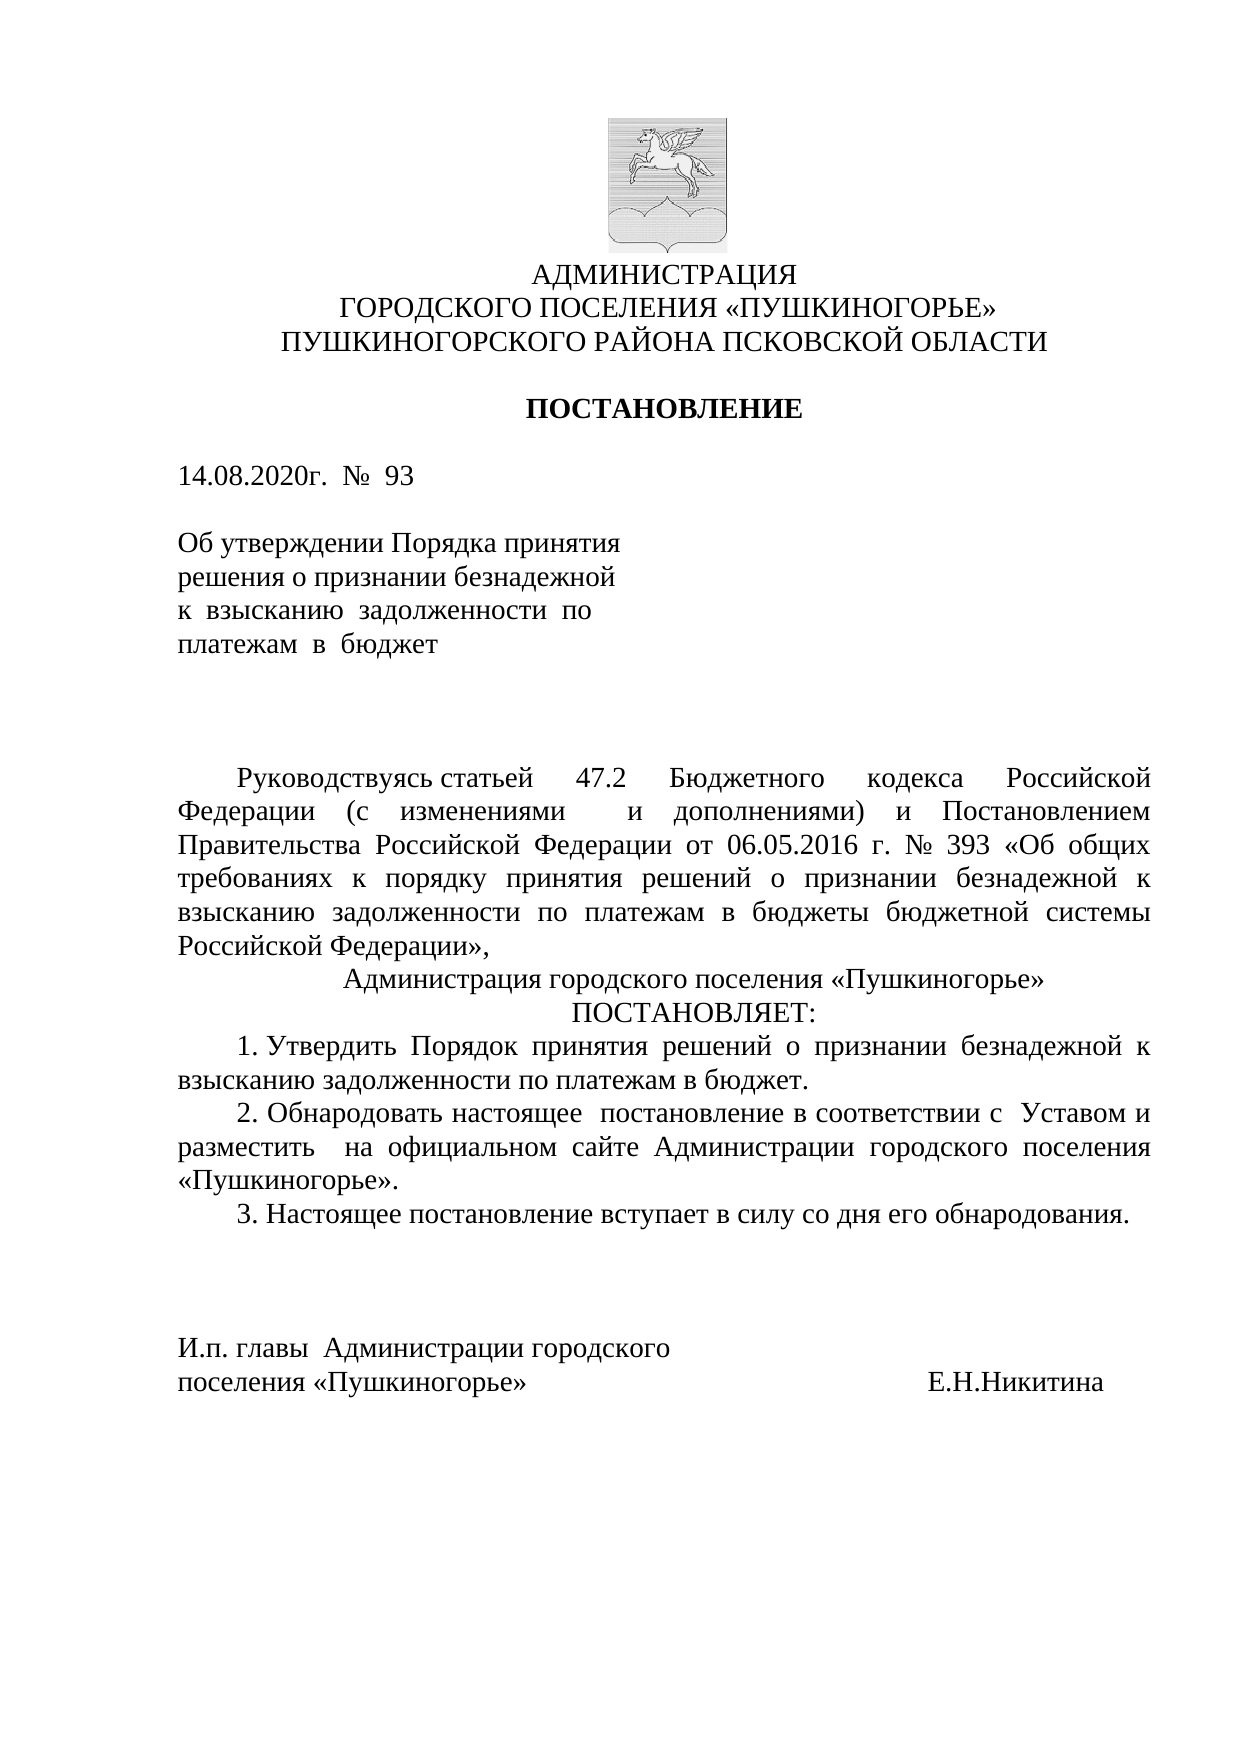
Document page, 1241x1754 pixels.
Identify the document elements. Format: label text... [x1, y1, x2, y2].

text АДМИНИСТРАЦИЯ [177, 257, 1152, 290]
text платежам в бюджет [177, 626, 1152, 659]
text И.п. главы Администрации городского [177, 1330, 1152, 1364]
text ГОРОДСКОГО ПОСЕЛЕНИЯ «ПУШКИНОГОРЬЕ» [177, 290, 1152, 324]
text поселения «Пушкиногорье» Е.Н.Никитина [177, 1364, 1152, 1397]
text Руководствуясь статьей 47.2 Бюджетного кодекса Российской Федерации (с изменениями и дополнениями) и Постановлением Правительства Российской Федерации от 06.05.2016 г. № 393 «Об общих требованиях к порядку принятия решений о признании безнадежной к взысканию задолженности по платежам в бюджеты бюджетной системы Российской Федерации», [177, 760, 1152, 961]
text Администрация городского поселения «Пушкиногорье» [177, 961, 1152, 995]
text ПУШКИНОГОРСКОГО РАЙОНА ПСКОВСКОЙ ОБЛАСТИ [177, 324, 1152, 357]
text 14.08.2020г. № 93 [177, 458, 1152, 492]
text к взысканию задолженности по [177, 592, 1152, 626]
picture [608, 118, 728, 253]
text ПОСТАНОВЛЕНИЕ [177, 391, 1152, 424]
text ПОСТАНОВЛЯЕТ: [177, 995, 1152, 1028]
text 2. Обнародовать настоящее постановление в соответствии с Уставом и разместить на официальном сайте Администрации городского поселения «Пушкиногорье». [177, 1095, 1152, 1196]
text решения о признании безнадежной [177, 559, 1152, 592]
text 1. Утвердить Порядок принятия решений о признании безнадежной к взысканию задолженности по платежам в бюджет. [177, 1028, 1152, 1095]
text Об утверждении Порядка принятия [177, 525, 1152, 559]
text 3. Настоящее постановление вступает в силу со дня его обнародования. [177, 1196, 1152, 1229]
